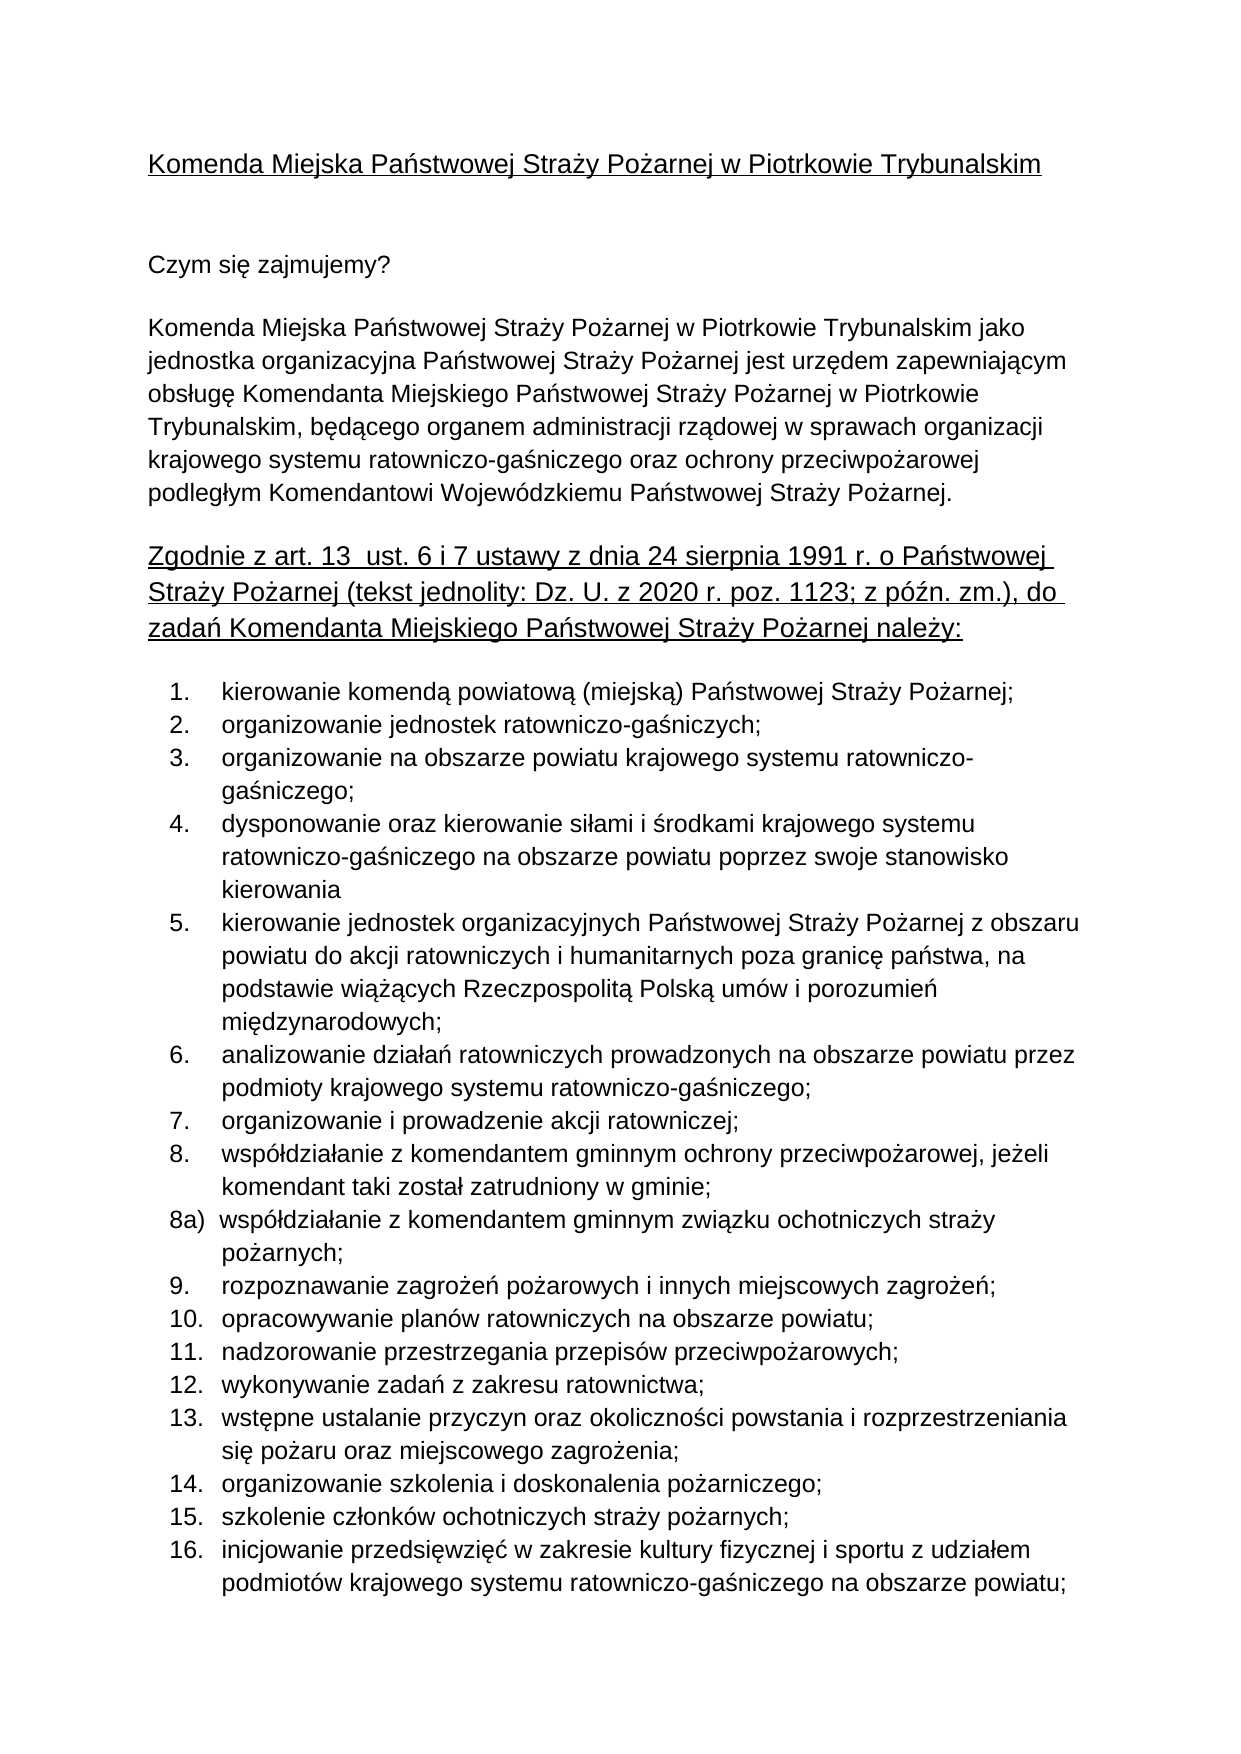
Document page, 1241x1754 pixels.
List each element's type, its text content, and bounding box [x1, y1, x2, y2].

text Czym się zajmujemy? [148, 250, 1093, 279]
list analizowanie działań ratowniczych prowadzonych na obszarze powiatu przez [169, 1040, 1093, 1069]
list wykonywanie zadań z zakresu ratownictwa; [169, 1370, 1093, 1399]
list wstępne ustalanie przyczyn oraz okoliczności powstania i rozprzestrzeniania się pożaru oraz miejscowego zagrożenia; [169, 1403, 1093, 1465]
list organizowanie i prowadzenie akcji ratowniczej; [169, 1106, 1093, 1135]
list rozpoznawanie zagrożeń pożarowych i innych miejscowych zagrożeń; [169, 1271, 1093, 1300]
list podmioty krajowego systemu ratowniczo-gaśniczego; [221, 1073, 1093, 1102]
list dysponowanie oraz kierowanie siłami i środkami krajowego systemu ratowniczo-gaśniczego na obszarze powiatu poprzez swoje stanowisko kierowania [169, 809, 1093, 904]
list kierowanie jednostek organizacyjnych Państwowej Straży Pożarnej z obszaru powiatu do akcji ratowniczych i humanitarnych poza granicę państwa, na podstawie wiążących Rzeczpospolitą Polską umów i porozumień międzynarodowych; [169, 908, 1093, 1036]
list organizowanie na obszarze powiatu krajowego systemu ratowniczo-gaśniczego; [169, 743, 1093, 805]
list inicjowanie przedsięwzięć w zakresie kultury fizycznej i sportu z udziałem podmiotów krajowego systemu ratowniczo-gaśniczego na obszarze powiatu; [169, 1535, 1093, 1597]
list współdziałanie z komendantem gminnym ochrony przeciwpożarowej, jeżeli komendant taki został zatrudniony w gminie; [169, 1139, 1093, 1201]
list organizowanie jednostek ratowniczo-gaśniczych; [169, 710, 1093, 739]
list nadzorowanie przestrzegania przepisów przeciwpożarowych; [169, 1337, 1093, 1366]
list kierowanie komendą powiatową (miejską) Państwowej Straży Pożarnej; [169, 677, 1093, 706]
list organizowanie szkolenia i doskonalenia pożarniczego; [169, 1469, 1093, 1498]
list 8a) współdziałanie z komendantem gminnym związku ochotniczych straży pożarnych; [169, 1205, 1093, 1267]
text Komenda Miejska Państwowej Straży Pożarnej w Piotrkowie Trybunalskim [148, 148, 1093, 179]
subtitle Zgodnie z art. 13 ust. 6 i 7 ustawy z dnia 24 sierpnia 1991 r. o Państwowej Straży Pożarnej (tekst jednolity: Dz. U. z 2020 r. poz. 1123; z późn. zm.), do zadań Komendanta Miejskiego Państwowej Straży Pożarnej należy: [148, 540, 1093, 643]
text Komenda Miejska Państwowej Straży Pożarnej w Piotrkowie Trybunalskim jako jednostka organizacyjna Państwowej Straży Pożarnej jest urzędem zapewniającym obsługę Komendanta Miejskiego Państwowej Straży Pożarnej w Piotrkowie Trybunalskim, będącego organem administracji rządowej w sprawach organizacji krajowego systemu ratowniczo-gaśniczego oraz ochrony przeciwpożarowej podległym Komendantowi Wojewódzkiemu Państwowej Straży Pożarnej. [148, 313, 1093, 506]
list opracowywanie planów ratowniczych na obszarze powiatu; [169, 1304, 1093, 1333]
list szkolenie członków ochotniczych straży pożarnych; [169, 1502, 1093, 1531]
